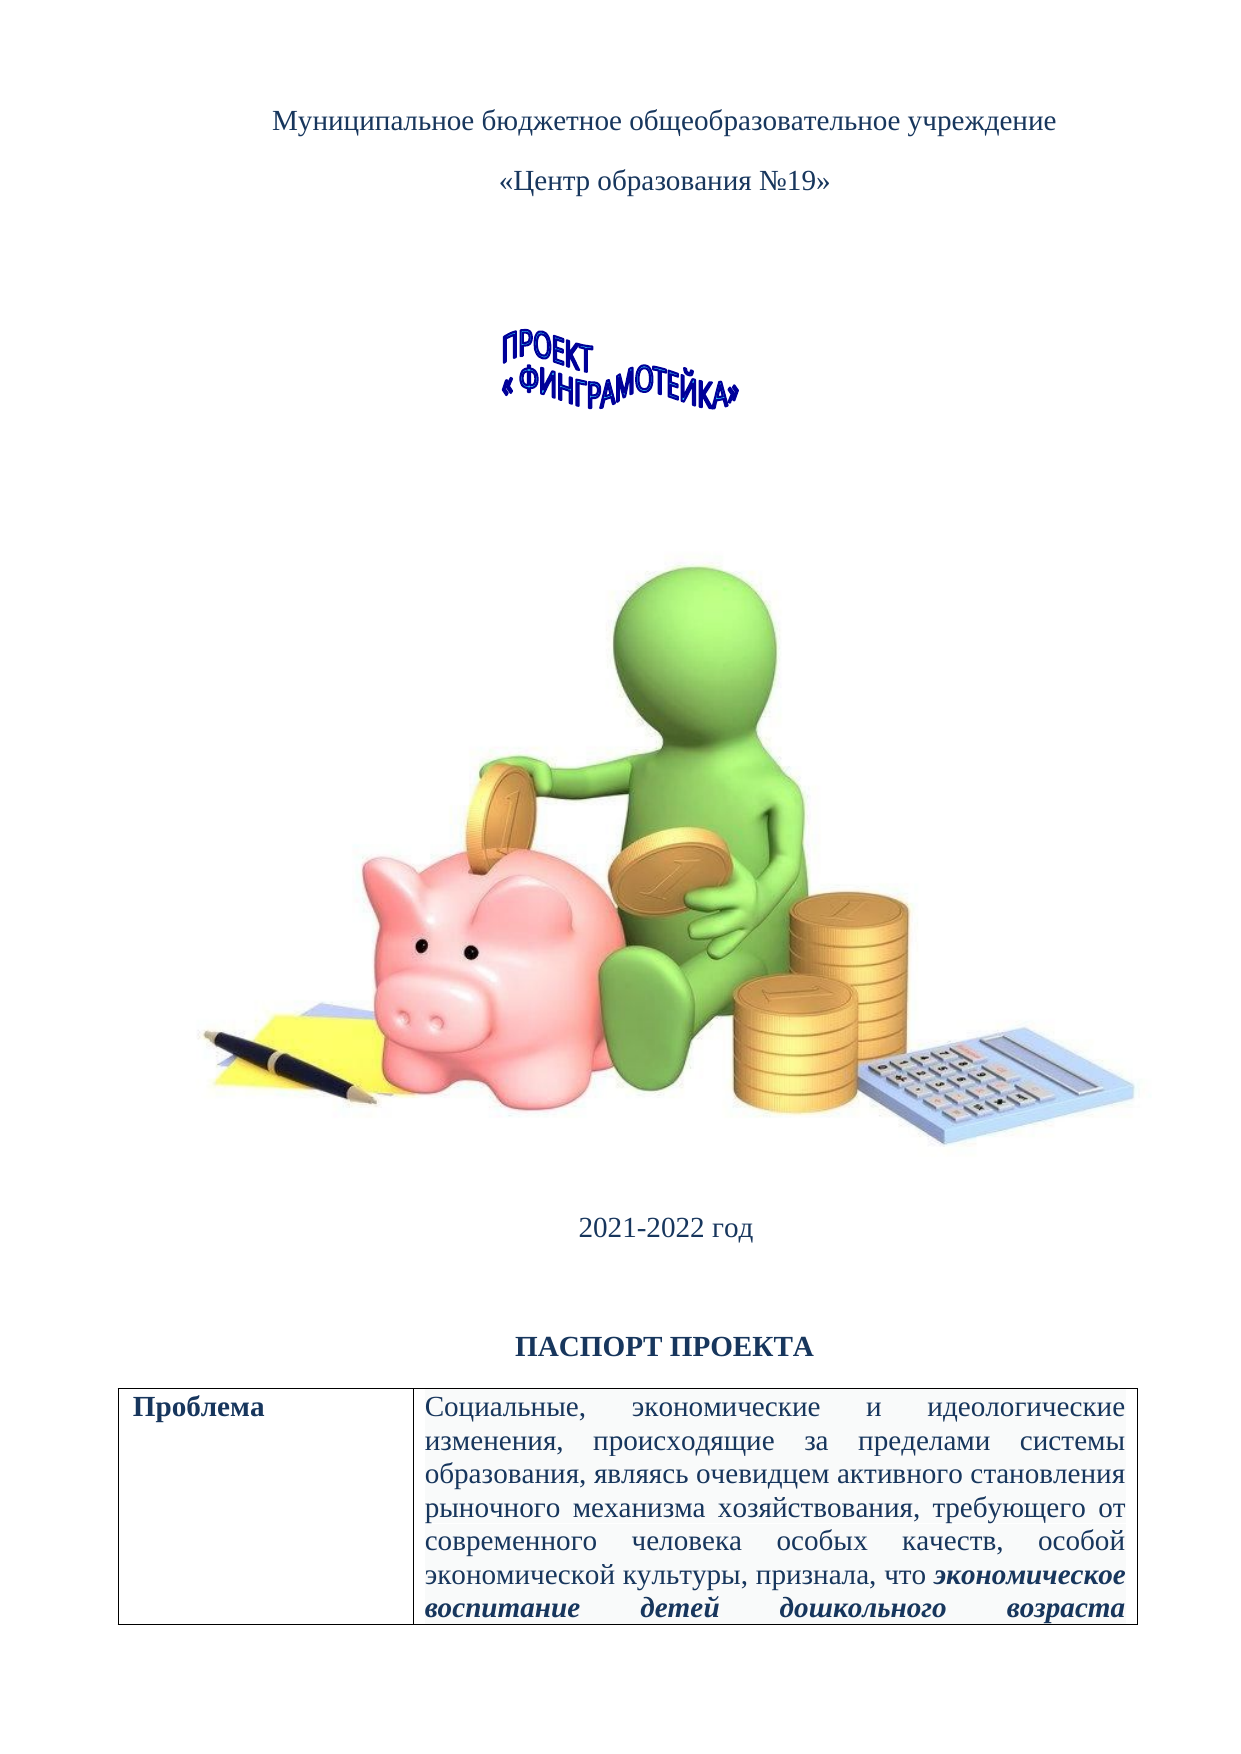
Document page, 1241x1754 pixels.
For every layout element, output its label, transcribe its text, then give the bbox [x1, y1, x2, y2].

text «Центр образования №19» [177, 163, 1152, 196]
text Муниципальное бюджетное общеобразовательное учреждение [177, 103, 1152, 137]
text 2021-2022 год [177, 1210, 1152, 1244]
text ПАСПОРТ ПРОЕКТА [177, 1329, 1152, 1362]
picture [177, 493, 1152, 1186]
table_header Проблема [119, 1389, 413, 1624]
